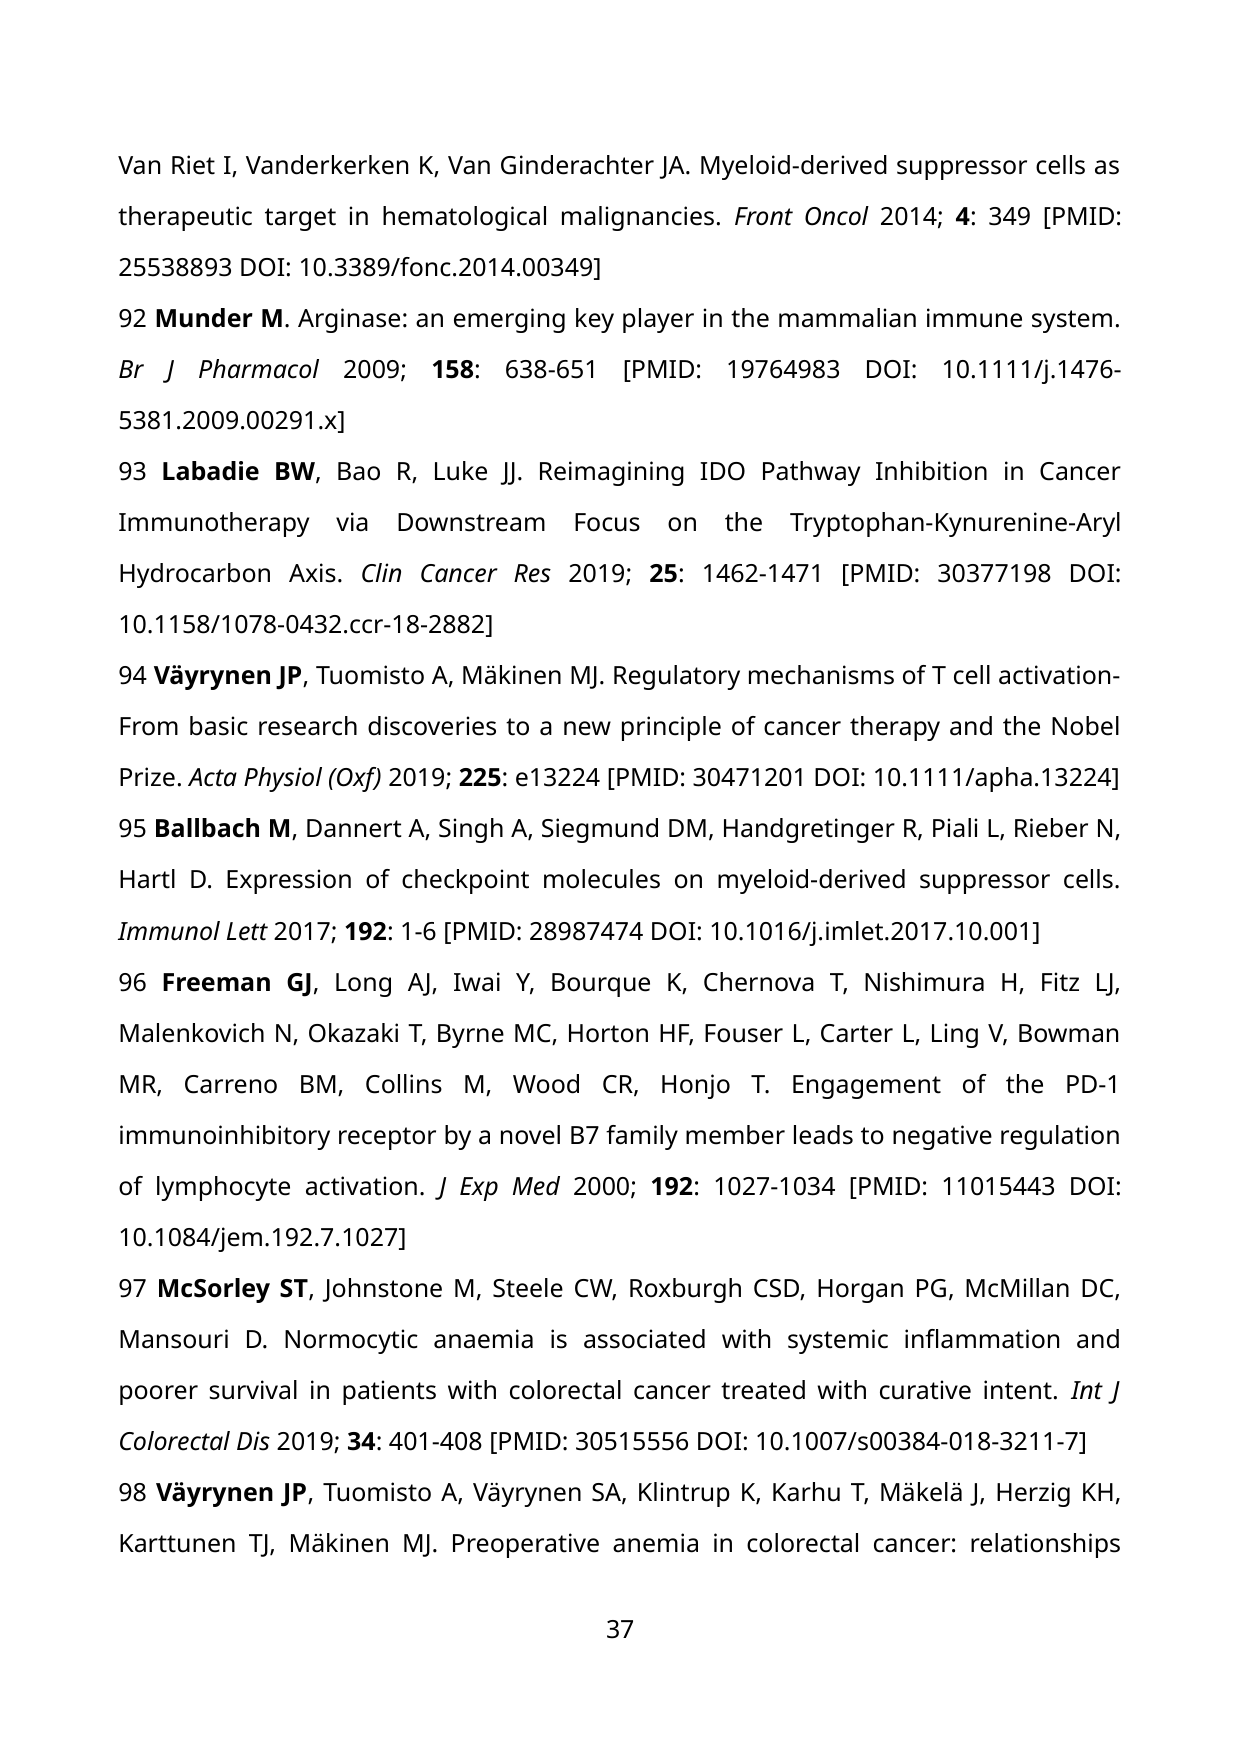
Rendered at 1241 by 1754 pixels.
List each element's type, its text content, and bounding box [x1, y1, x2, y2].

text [118, 148, 1122, 284]
text 96 Freeman GJ, Long AJ, Iwai Y, Bourque K, Chernova T, Nishimura H, Fitz LJ, Malenkovich N, Okazaki T, Byrne MC, Horton HF, Fouser L, Carter L, Ling V, Bowman MR, Carreno BM, Collins M, Wood CR, Honjo T. Engagement of the PD-1 immunoinhibitory receptor by a novel B7 family member leads to negative regulation of lymphocyte activation. J Exp Med 2000; 192: 1027-1034 [PMID: 11015443 DOI: 10.1084/jem.192.7.1027] [118, 964, 1122, 1253]
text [118, 1475, 1122, 1560]
text 94 Väyrynen JP, Tuomisto A, Mäkinen MJ. Regulatory mechanisms of T cell activation-From basic research discoveries to a new principle of cancer therapy and the Nobel Prize. Acta Physiol (Oxf) 2019; 225: e13224 [PMID: 30471201 DOI: 10.1111/apha.13224] [118, 658, 1122, 794]
text 97 McSorley ST, Johnstone M, Steele CW, Roxburgh CSD, Horgan PG, McMillan DC, Mansouri D. Normocytic anaemia is associated with systemic inflammation and poorer survival in patients with colorectal cancer treated with curative intent. Int J Colorectal Dis 2019; 34: 401-408 [PMID: 30515556 DOI: 10.1007/s00384-018-3211-7] [118, 1271, 1122, 1458]
text 93 Labadie BW, Bao R, Luke JJ. Reimagining IDO Pathway Inhibition in Cancer Immunotherapy via Downstream Focus on the Tryptophan-Kynurenine-Aryl Hydrocarbon Axis. Clin Cancer Res 2019; 25: 1462-1471 [PMID: 30377198 DOI: 10.1158/1078-0432.ccr-18-2882] [118, 454, 1122, 641]
text 95 Ballbach M, Dannert A, Singh A, Siegmund DM, Handgretinger R, Piali L, Rieber N, Hartl D. Expression of checkpoint molecules on myeloid-derived suppressor cells. Immunol Lett 2017; 192: 1-6 [PMID: 28987474 DOI: 10.1016/j.imlet.2017.10.001] [118, 811, 1122, 947]
text 92 Munder M. Arginase: an emerging key player in the mammalian immune system. Br J Pharmacol 2009; 158: 638-651 [PMID: 19764983 DOI: 10.1111/j.1476-5381.2009.00291.x] [118, 301, 1122, 437]
